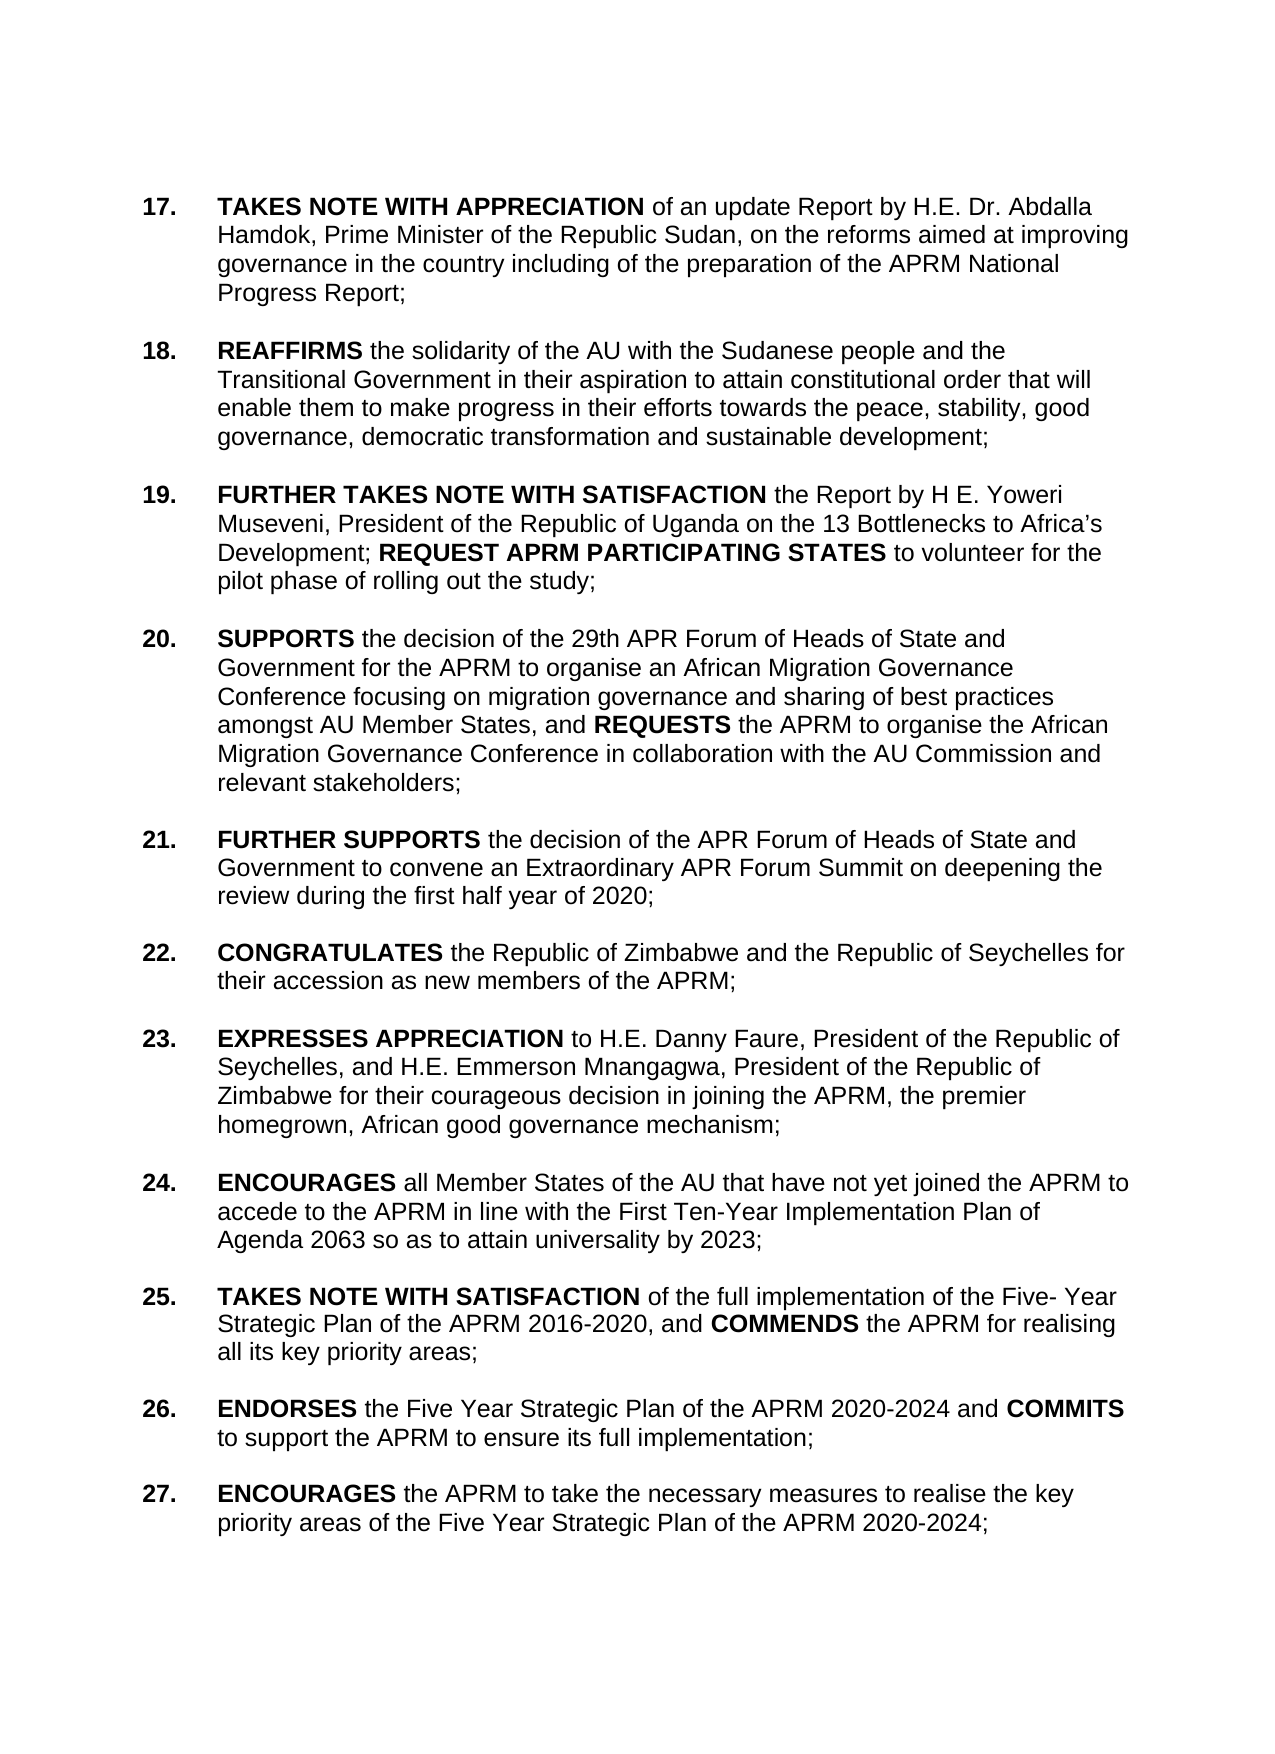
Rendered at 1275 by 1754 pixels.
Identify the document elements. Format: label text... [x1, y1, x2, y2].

list FURTHER TAKES NOTE WITH SATISFACTION the Report by H E. Yoweri Museveni, President of the Republic of Uganda on the 13 Bottlenecks to Africa’s Development; REQUEST APRM PARTICIPATING STATES to volunteer for the pilot phase of rolling out the study; [142, 480, 1134, 595]
list ENCOURAGES all Member States of the AU that have not yet joined the APRM to accede to the APRM in line with the First Ten-Year Implementation Plan of Agenda 2063 so as to attain universality by 2023; [142, 1168, 1134, 1254]
list REAFFIRMS the solidarity of the AU with the Sudanese people and the Transitional Government in their aspiration to attain constitutional order that will enable them to make progress in their efforts towards the peace, stability, good governance, democratic transformation and sustainable development; [142, 336, 1134, 451]
list ENDORSES the Five Year Strategic Plan of the APRM 2020-2024 and COMMITS to support the APRM to ensure its full implementation; [142, 1394, 1134, 1452]
list CONGRATULATES the Republic of Zimbabwe and the Republic of Seychelles for their accession as new members of the APRM; [142, 939, 1134, 994]
list TAKES NOTE WITH APPRECIATION of an update Report by H.E. Dr. Abdalla Hamdok, Prime Minister of the Republic Sudan, on the reforms aimed at improving governance in the country including of the preparation of the APRM National Progress Report; [142, 192, 1134, 307]
list SUPPORTS the decision of the 29th APR Forum of Heads of State and Government for the APRM to organise an African Migration Governance Conference focusing on migration governance and sharing of best practices amongst AU Member States, and REQUESTS the APRM to organise the African Migration Governance Conference in collaboration with the AU Commission and relevant stakeholders; [142, 624, 1134, 797]
list EXPRESSES APPRECIATION to H.E. Danny Faure, President of the Republic of Seychelles, and H.E. Emmerson Mnangagwa, President of the Republic of Zimbabwe for their courageous decision in joining the APRM, the premier homegrown, African good governance mechanism; [142, 1024, 1134, 1139]
list ENCOURAGES the APRM to take the necessary measures to realise the key priority areas of the Five Year Strategic Plan of the APRM 2020-2024; [142, 1479, 1134, 1537]
list FURTHER SUPPORTS the decision of the APR Forum of Heads of State and Government to convene an Extraordinary APR Forum Summit on deepening the review during the first half year of 2020; [142, 826, 1134, 909]
list TAKES NOTE WITH SATISFACTION of the full implementation of the Five- Year Strategic Plan of the APRM 2016-2020, and COMMENDS the APRM for realising all its key priority areas; [142, 1283, 1134, 1365]
